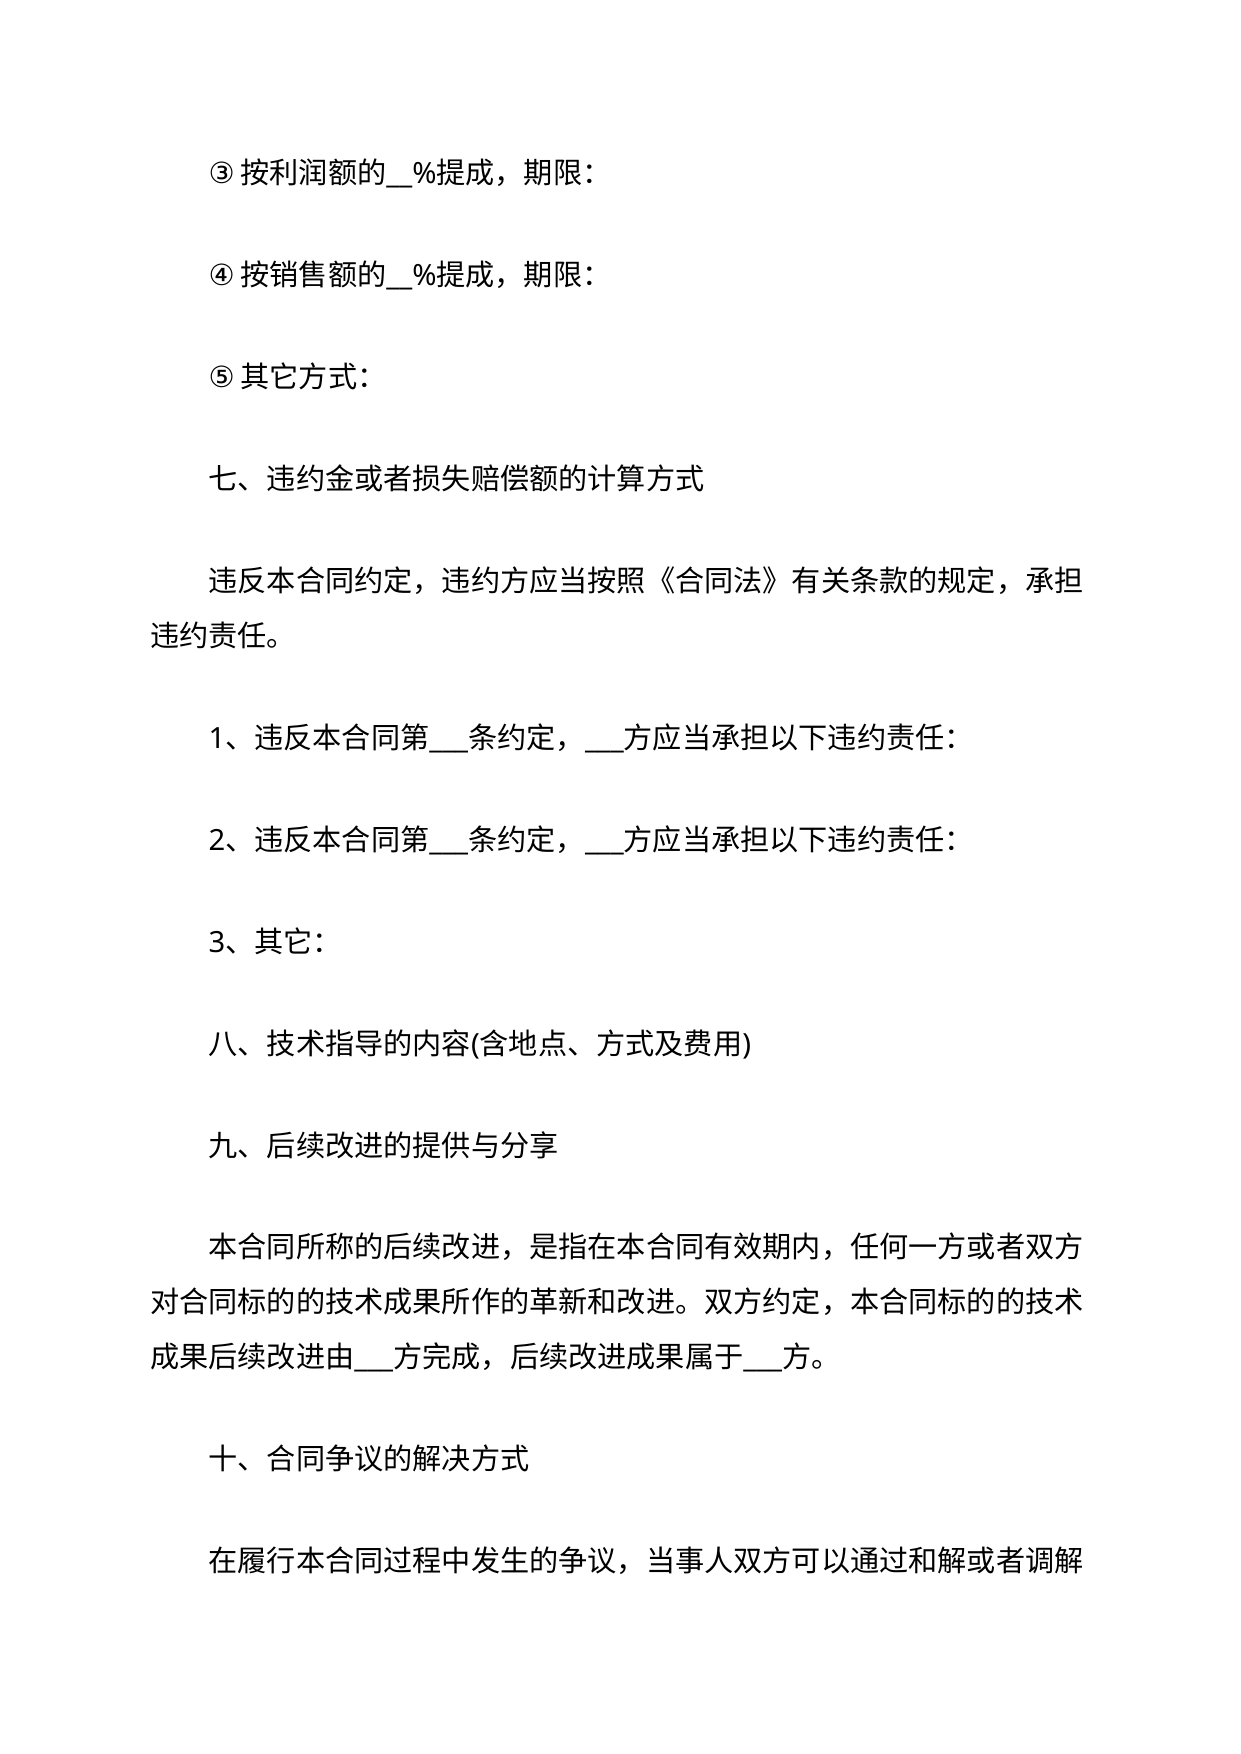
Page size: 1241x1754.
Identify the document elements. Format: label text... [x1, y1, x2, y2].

text 本合同所称的后续改进，是指在本合同有效期内，任何一方或者双方对合同标的的技术成果所作的革新和改进。双方约定，本合同标的的技术成果后续改进由___方完成，后续改进成果属于___方。 [150, 1224, 1090, 1376]
text 2、违反本合同第___条约定，___方应当承担以下违约责任： [150, 816, 1090, 859]
text 七、违约金或者损失赔偿额的计算方式 [150, 456, 1090, 498]
text ⑤其它方式： [150, 354, 1090, 396]
text 八、技术指导的内容(含地点、方式及费用) [150, 1020, 1090, 1063]
text ④按销售额的__%提成，期限： [150, 252, 1090, 294]
text ③按利润额的__%提成，期限： [150, 150, 1090, 192]
text 3、其它： [150, 918, 1090, 961]
text 十、合同争议的解决方式 [150, 1436, 1090, 1478]
text 1、违反本合同第___条约定，___方应当承担以下违约责任： [150, 714, 1090, 757]
text 九、后续改进的提供与分享 [150, 1122, 1090, 1164]
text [150, 1538, 1090, 1580]
text 违反本合同约定，违约方应当按照《合同法》有关条款的规定，承担违约责任。 [150, 558, 1090, 655]
